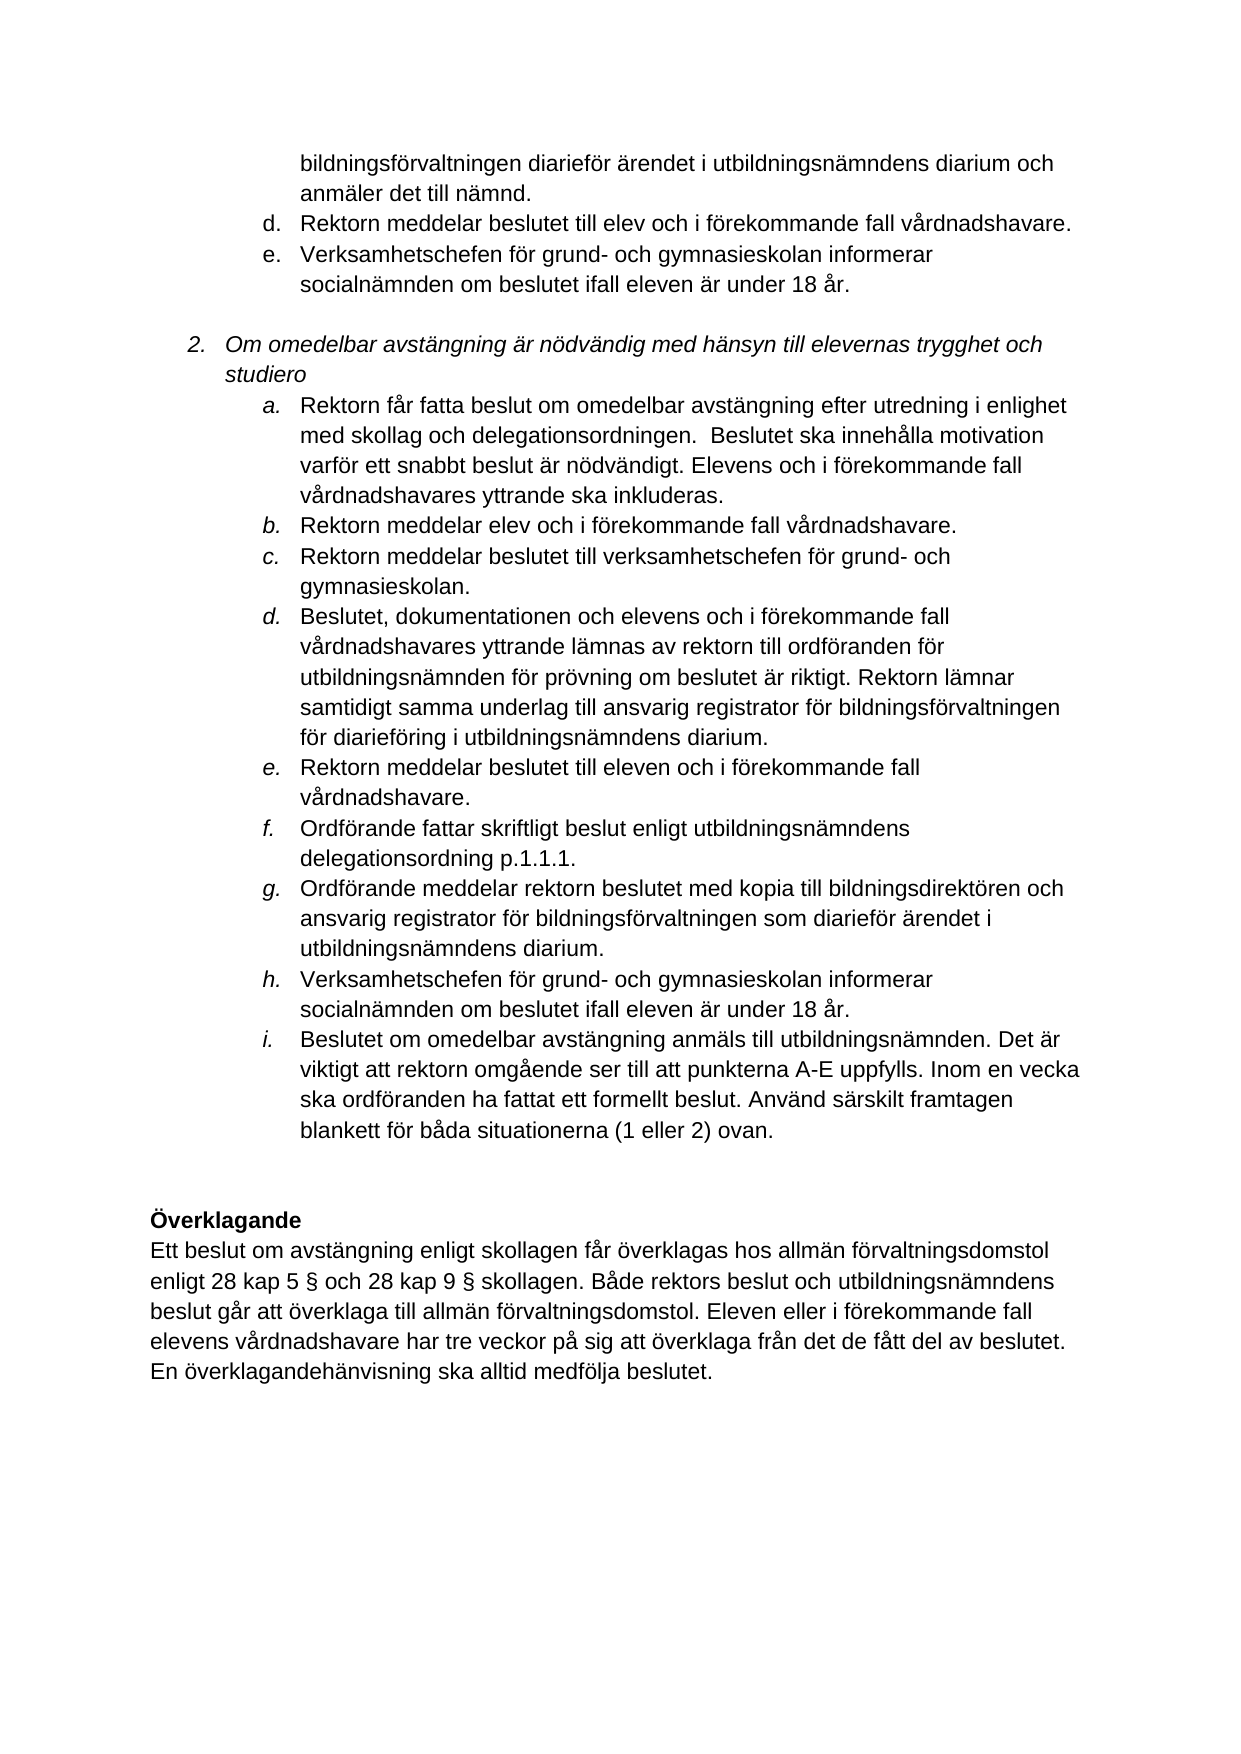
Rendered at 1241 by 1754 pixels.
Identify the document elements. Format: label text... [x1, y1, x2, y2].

text Ett beslut om avstängning enligt skollagen får överklagas hos allmän förvaltningsdomstol enligt 28 kap 5 § och 28 kap 9 § skollagen. Både rektors beslut och utbildningsnämndens beslut går att överklaga till allmän förvaltningsdomstol. Eleven eller i förekommande fall elevens vårdnadshavare har tre veckor på sig att överklaga från det de fått del av beslutet. En överklagandehänvisning ska alltid medfölja beslutet. [150, 1237, 1090, 1385]
list Rektorn meddelar beslutet till verksamhetschefen för grund- och gymnasieskolan. [262, 543, 1090, 599]
list Verksamhetschefen för grund- och gymnasieskolan informerar socialnämnden om beslutet ifall eleven är under 18 år. [262, 241, 1090, 297]
list Ordförande meddelar rektorn beslutet med kopia till bildningsdirektören och ansvarig registrator för bildningsförvaltningen som diarieför ärendet i utbildningsnämndens diarium. [262, 875, 1090, 962]
list Ordförande fattar skriftligt beslut enligt utbildningsnämndens delegationsordning p.1.1.1. [262, 814, 1090, 871]
text Överklagande [150, 1207, 1090, 1234]
list Beslutet om omedelbar avstängning anmäls till utbildningsnämnden. Det är viktigt att rektorn omgående ser till att punkterna A-E uppfylls. Inom en vecka ska ordföranden ha fattat ett formellt beslut. Använd särskilt framtagen blankett för båda situationerna (1 eller 2) ovan. [262, 1026, 1090, 1143]
list Rektorn meddelar beslutet till elev och i förekommande fall vårdnadshavare. [262, 210, 1090, 237]
list Rektorn meddelar beslutet till eleven och i förekommande fall vårdnadshavare. [262, 754, 1090, 811]
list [262, 150, 1090, 207]
list Om omedelbar avstängning är nödvändig med hänsyn till elevernas trygghet och studiero [187, 331, 1090, 388]
list Rektorn får fatta beslut om omedelbar avstängning efter utredning i enlighet med skollag och delegationsordningen. Beslutet ska innehålla motivation varför ett snabbt beslut är nödvändigt. Elevens och i förekommande fall vårdnadshavares yttrande ska inkluderas. [262, 392, 1090, 509]
list Verksamhetschefen för grund- och gymnasieskolan informerar socialnämnden om beslutet ifall eleven är under 18 år. [262, 966, 1090, 1022]
list Beslutet, dokumentationen och elevens och i förekommande fall vårdnadshavares yttrande lämnas av rektorn till ordföranden för utbildningsnämnden för prövning om beslutet är riktigt. Rektorn lämnar samtidigt samma underlag till ansvarig registrator för bildningsförvaltningen för diarieföring i utbildningsnämndens diarium. [262, 603, 1090, 750]
list Rektorn meddelar elev och i förekommande fall vårdnadshavare. [262, 512, 1090, 539]
